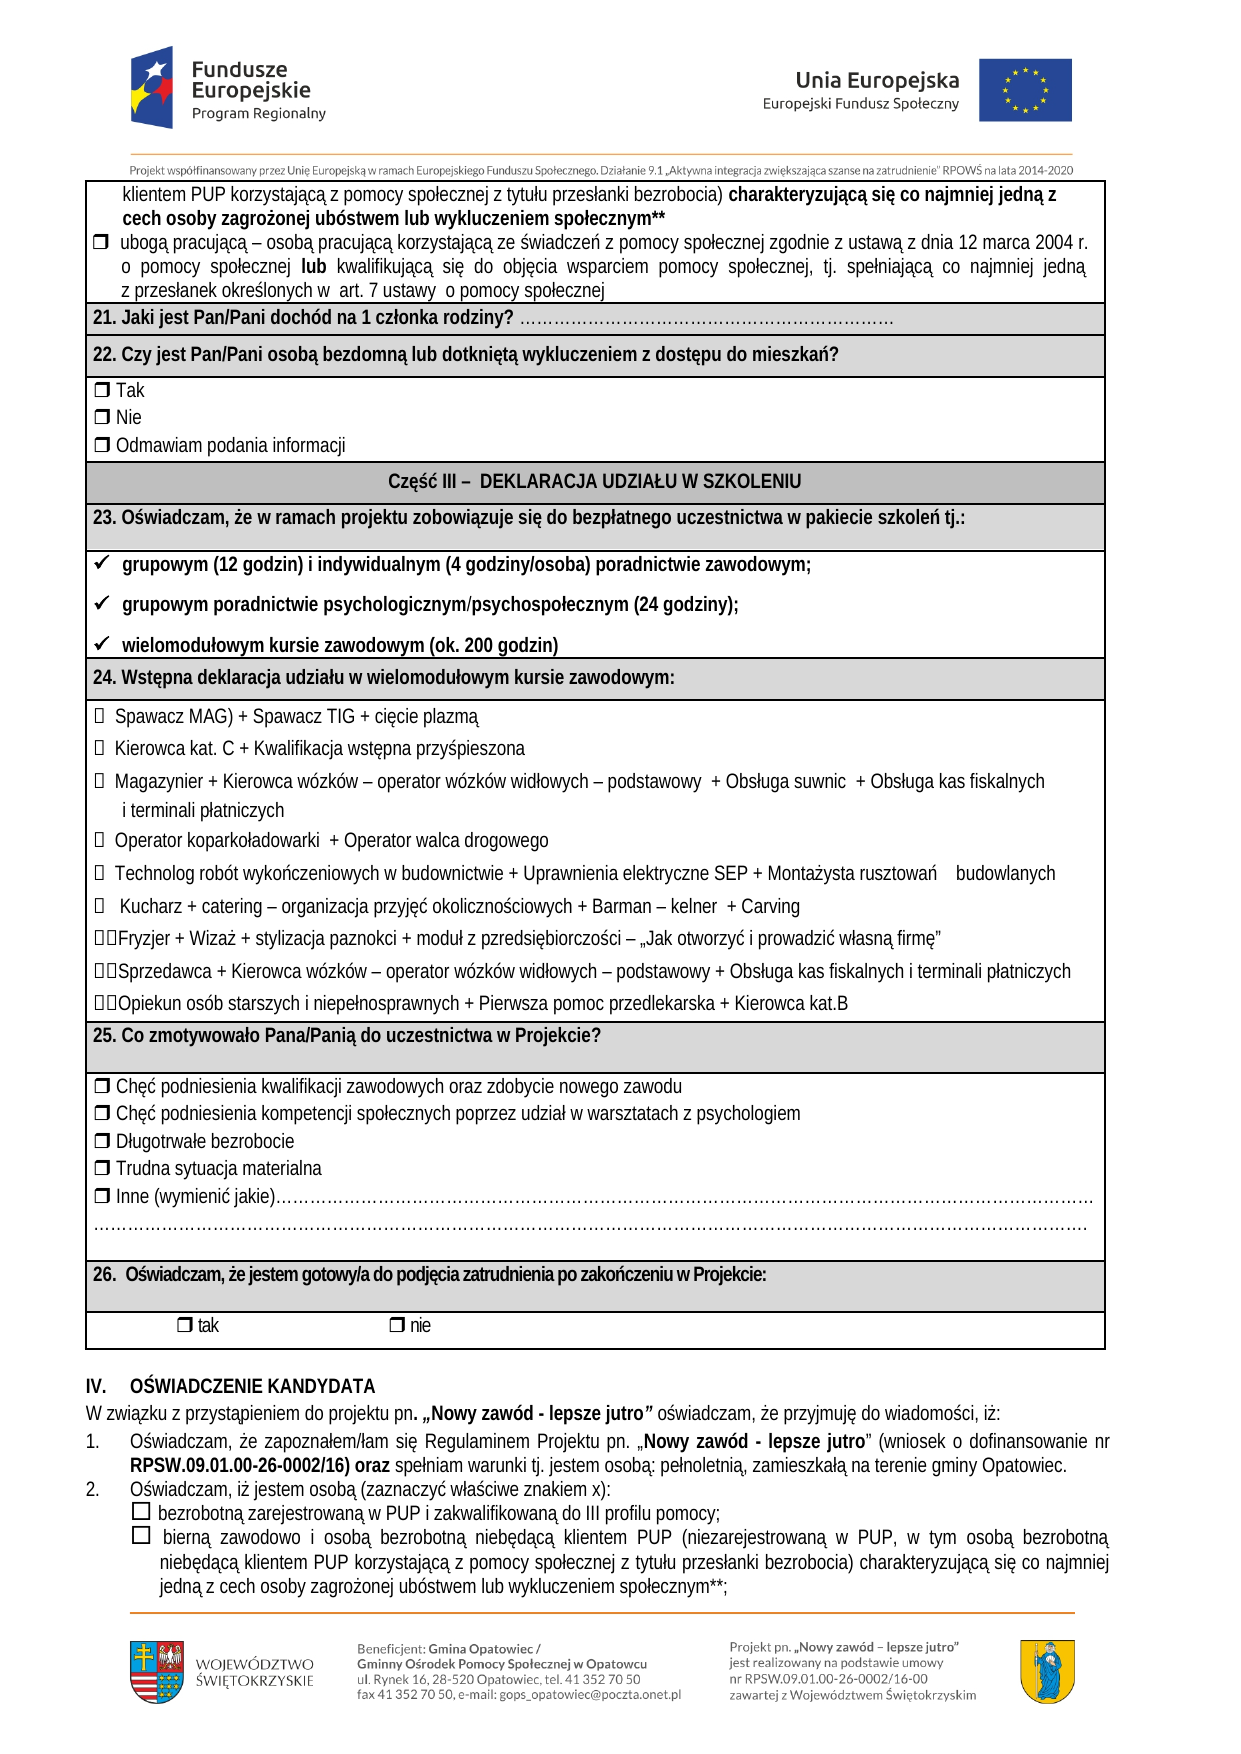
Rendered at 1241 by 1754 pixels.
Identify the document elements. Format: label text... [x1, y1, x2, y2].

picture [160, 1684, 171, 1689]
table_cell grupowym (12 godzin) i indywidualnym (4 godziny/osoba) poradnictwie zawodowym; grupowym poradnictwie psychologicznym/psychospołecznym (24 godziny); wielomodułowym kursie zawodowym (ok. 200 godzin) [87, 552, 1104, 657]
picture [129, 0, 1075, 180]
table_cell Chęć podniesienia kwalifikacji zawodowych oraz zdobycie nowego zawodu Chęć podniesienia kompetencji społecznych poprzez udział w warsztatach z psychologiem Długotrwałe bezrobocie Trudna sytuacja materialna Inne (wymienić jakie)……………………………………………………………………………………………………………………………… …………………………………………………………………………………………………………………………………………………………. [87, 1074, 1104, 1260]
table_cell 25. Co zmotywowało Pana/Panią do uczestnictwa w Projekcie? [87, 1023, 1104, 1072]
list bezrobotną zarejestrowaną w PUP i zakwalifikowaną do III profilu pomocy; [130, 1500, 1110, 1525]
table_cell 24. Wstępna deklaracja udziału w wielomodułowym kursie zawodowym: [87, 659, 1104, 699]
table_cell 23. Oświadczam, że w ramach projektu zobowiązuje się do bezpłatnego uczestnictwa w pakiecie szkoleń tj.: [87, 505, 1104, 549]
picture [160, 1676, 171, 1680]
table_cell Część III – DEKLARACJA UDZIAŁU W SZKOLENIU [87, 463, 1104, 503]
table_cell Tak Nie Odmawiam podania informacji [87, 378, 1104, 461]
picture [129, 1612, 1075, 1704]
table_cell 26. Oświadczam, że jestem gotowy/a do podjęcia zatrudnienia po zakończeniu w Projekcie: [87, 1262, 1104, 1311]
list Oświadczam, iż jestem osobą (zaznaczyć właściwe znakiem x): [86, 1476, 1110, 1500]
list bierną zawodowo i osobą bezrobotną niebędącą klientem PUP (niezarejestrowaną w PUP, w tym osobą bezrobotną niebędącą klientem PUP korzystającą z pomocy społecznej z tytułu przesłanki bezrobocia) charakteryzującą się co najmniej jedną z cech osoby zagrożonej ubóstwem lub wykluczeniem społecznym**; [130, 1525, 1110, 1598]
list W związku z przystąpieniem do projektu pn. „Nowy zawód - lepsze jutro” oświadczam, że przyjmuję do wiadomości, iż: [86, 1401, 1110, 1425]
table_cell tak nie [87, 1313, 1104, 1347]
list OŚWIADCZENIE KANDYDATA [86, 1373, 1110, 1397]
table_cell 21. Jaki jest Pan/Pani dochód na 1 członka rodziny? ………………………………………………………… [87, 304, 1104, 334]
table_cell  Spawacz MAG) + Spawacz TIG + cięcie plazmą  Kierowca kat. C + Kwalifikacja wstępna przyśpieszona  Magazynier + Kierowca wózków – operator wózków widłowych – podstawowy + Obsługa suwnic + Obsługa kas fiskalnych i terminali płatniczych  Operator koparkoładowarki + Operator walca drogowego  Technolog robót wykończeniowych w budownictwie + Uprawnienia elektryczne SEP + Montażysta rusztowań budowlanych  Kucharz + catering – organizacja przyjęć okolicznościowych + Barman – kelner + Carving Fryzjer + Wizaż + stylizacja paznokci + moduł z pzredsiębiorczości – „Jak otworzyć i prowadzić własną firmę” Sprzedawca + Kierowca wózków – operator wózków widłowych – podstawowy + Obsługa kas fiskalnych i terminali płatniczych Opiekun osób starszych i niepełnosprawnych + Pierwsza pomoc przedlekarska + Kierowca kat.B [87, 701, 1104, 1021]
list Oświadczam, że zapoznałem/łam się Regulaminem Projektu pn. „Nowy zawód - lepsze jutro” (wniosek o dofinansowanie nr RPSW.09.01.00-26-0002/16) oraz spełniam warunki tj. jestem osobą: pełnoletnią, zamieszkałą na terenie gminy Opatowiec. [86, 1428, 1110, 1476]
table_cell 22. Czy jest Pan/Pani osobą bezdomną lub dotkniętą wykluczeniem z dostępu do mieszkań? [87, 336, 1104, 376]
